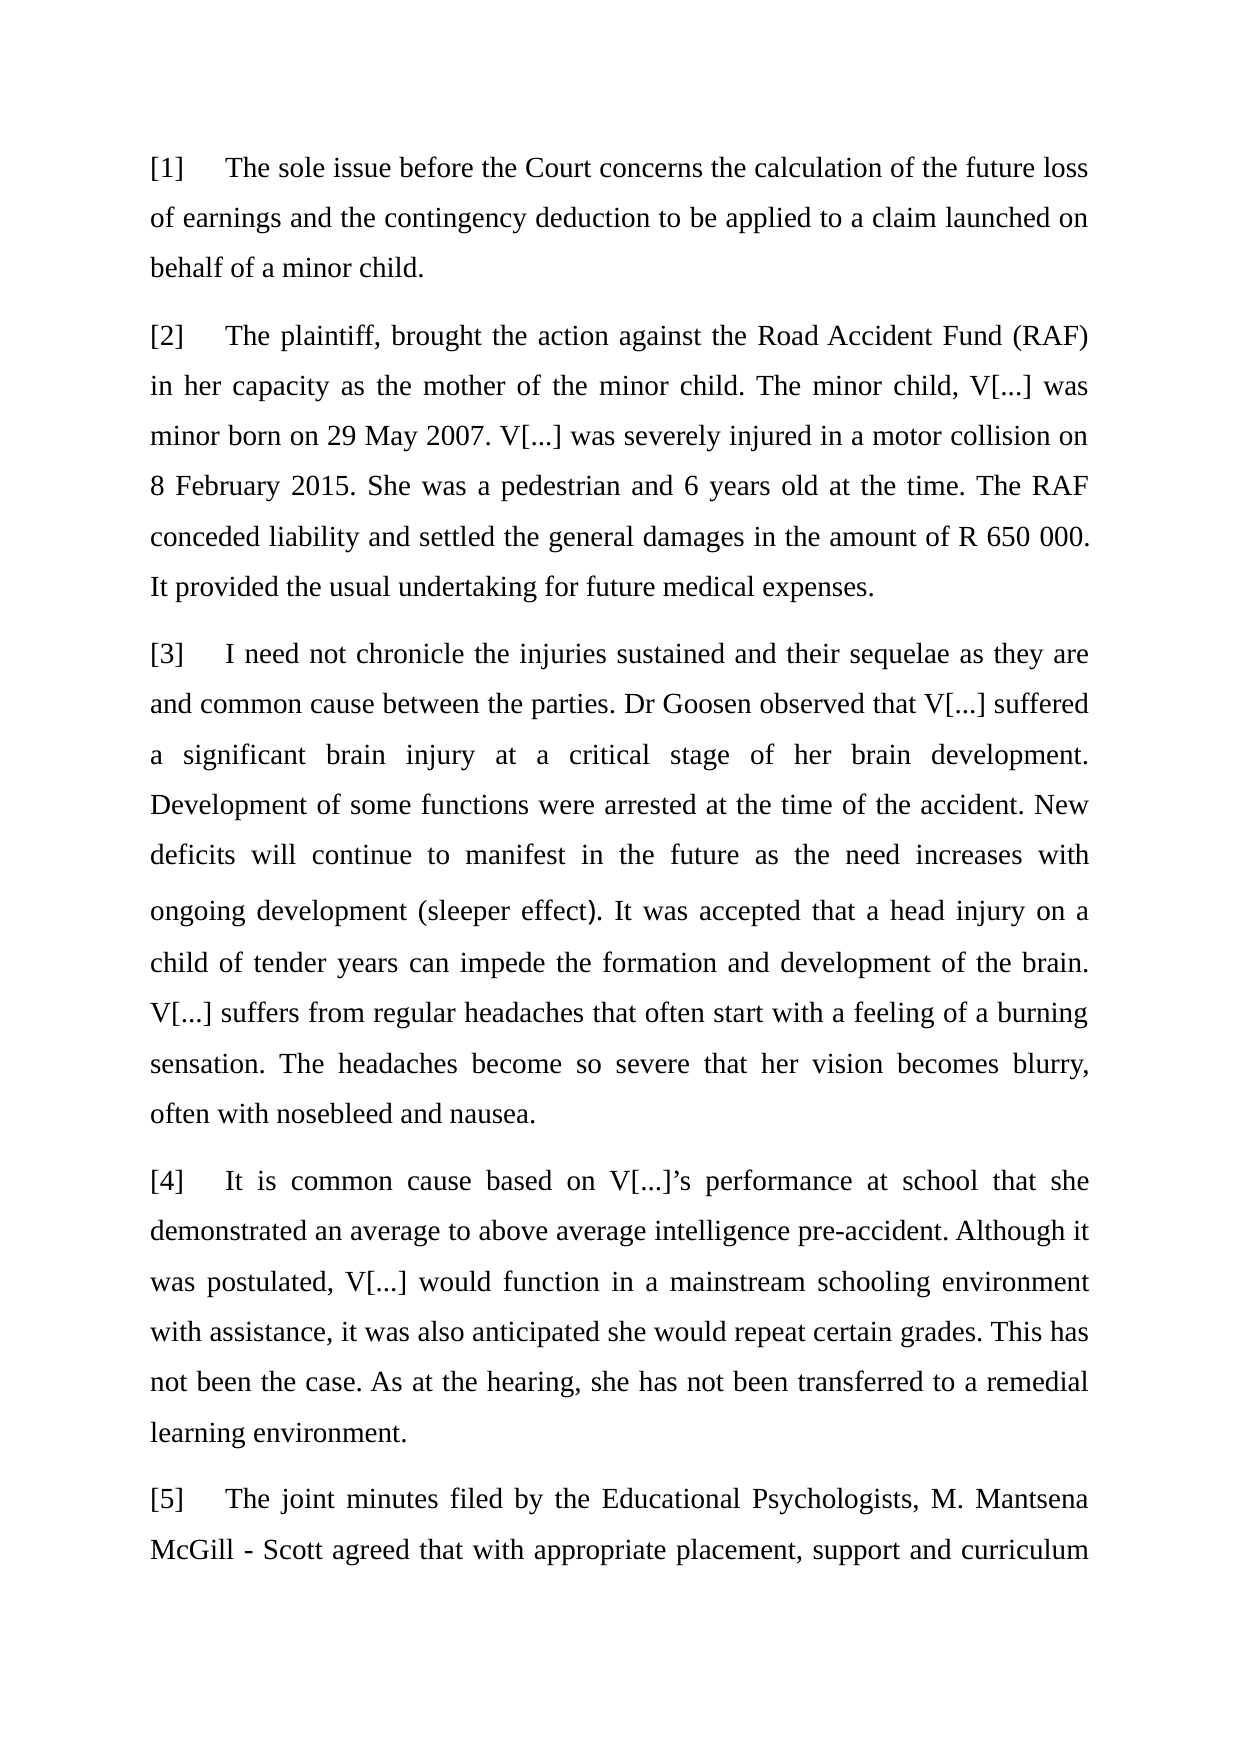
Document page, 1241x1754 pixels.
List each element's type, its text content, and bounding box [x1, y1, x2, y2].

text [150, 1482, 1090, 1566]
text [3] I need not chronicle the injuries sustained and their sequelae as they are and common cause between the parties. Dr Goosen observed that V[...] suffered a significant brain injury at a critical stage of her brain development. Development of some functions were arrested at the time of the accident. New deficits will continue to manifest in the future as the need increases with ongoing development (sleeper effect). It was accepted that a head injury on a child of tender years can impede the formation and development of the brain. V[...] suffers from regular headaches that often start with a feeling of a burning sensation. The headaches become so severe that her vision becomes blurry, often with nosebleed and nausea. [150, 636, 1090, 1130]
text [1] The sole issue before the Court concerns the calculation of the future loss of earnings and the contingency deduction to be applied to a claim launched on behalf of a minor child. [150, 150, 1090, 284]
text [4] It is common cause based on V[...]’s performance at school that she demonstrated an average to above average intelligence pre-accident. Although it was postulated, V[...] would function in a mainstream schooling environment with assistance, it was also anticipated she would repeat certain grades. This has not been the case. As at the hearing, she has not been transferred to a remedial learning environment. [150, 1163, 1090, 1448]
text [2] The plaintiff, brought the action against the Road Accident Fund (RAF) in her capacity as the mother of the minor child. The minor child, V[...] was minor born on 29 May 2007. V[...] was severely injured in a motor collision on 8 February 2015. She was a pedestrian and 6 years old at the time. The RAF conceded liability and settled the general damages in the amount of R 650 000. It provided the usual undertaking for future medical expenses. [150, 318, 1090, 603]
